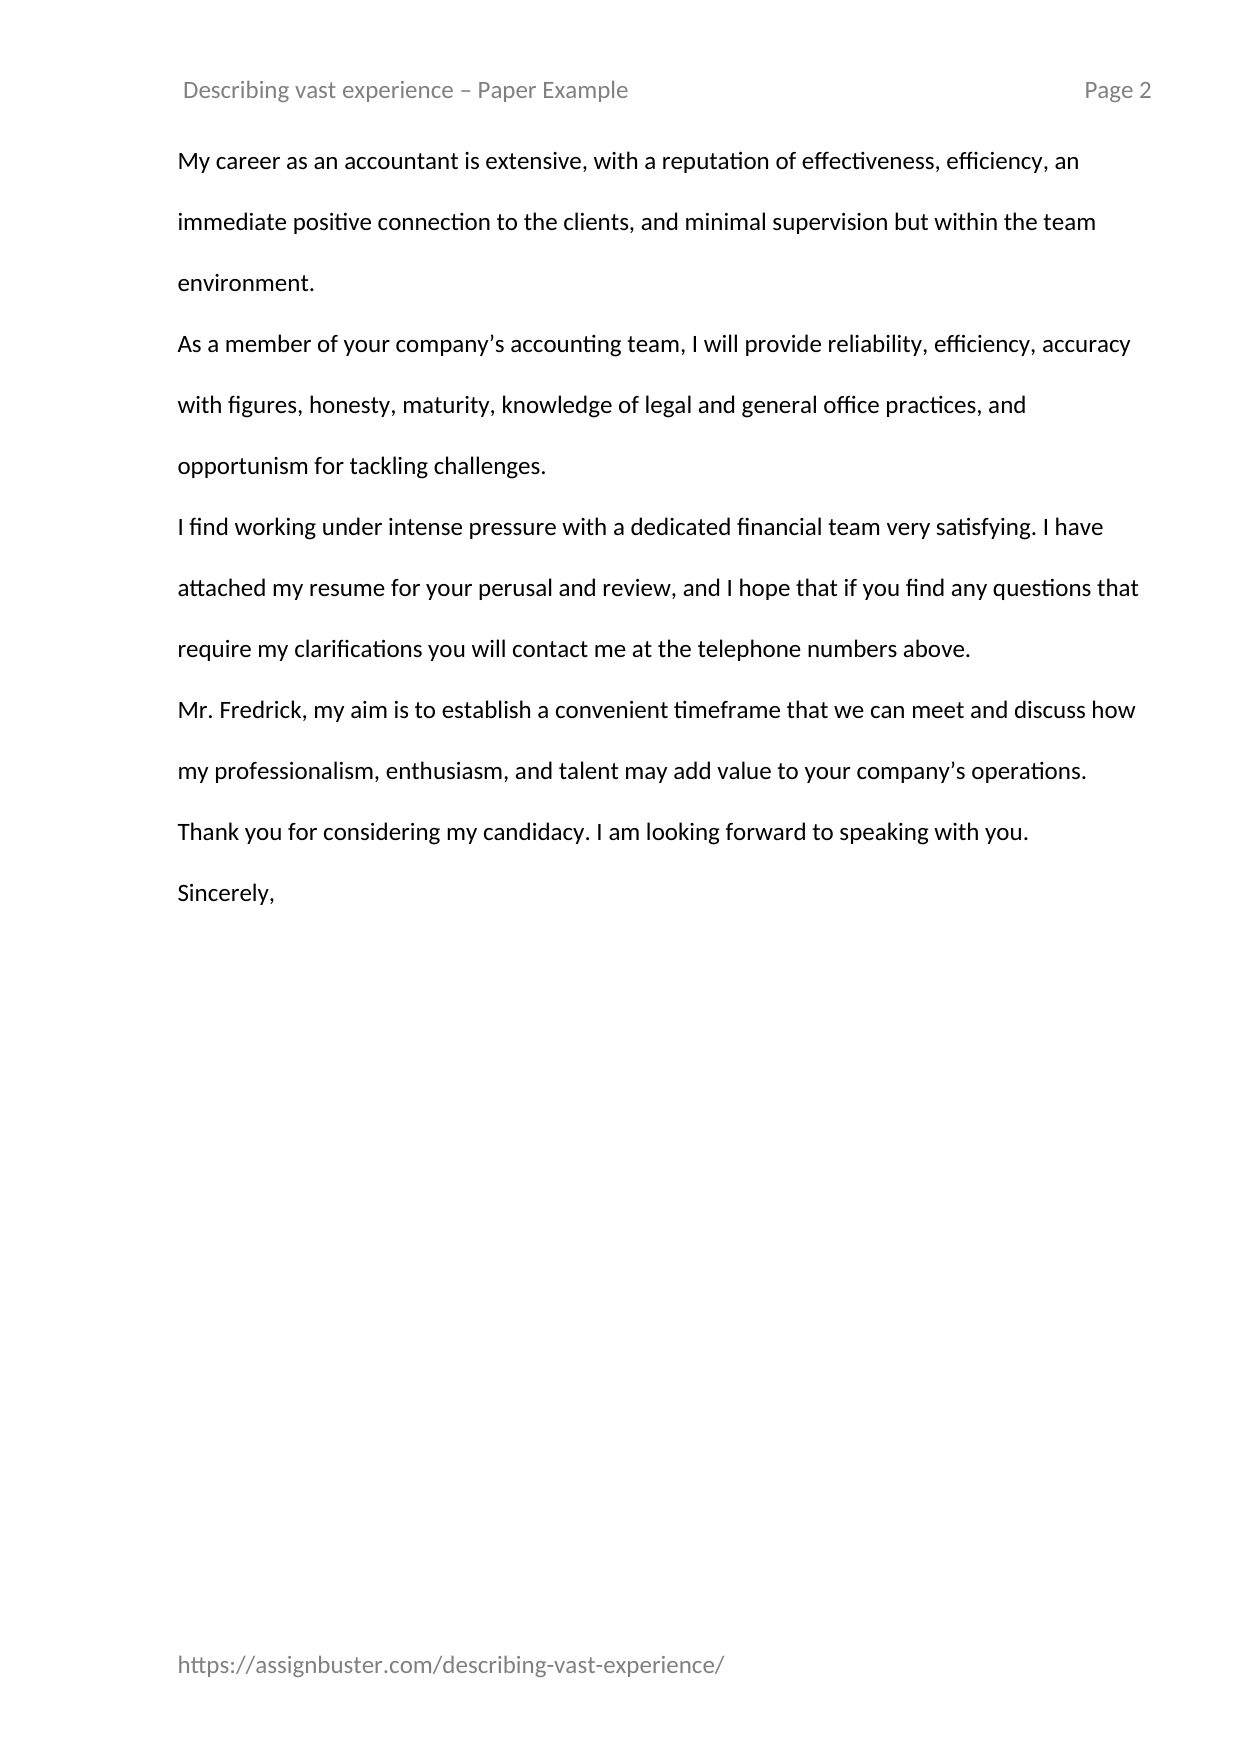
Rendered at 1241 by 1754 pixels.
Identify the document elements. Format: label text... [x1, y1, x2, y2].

text My career as an accountant is extensive, with a reputation of effectiveness, efficiency, an immediate positive connection to the clients, and minimal supervision but within the team environment. As a member of your company’s accounting team, I will provide reliability, efficiency, accuracy with figures, honesty, maturity, knowledge of legal and general office practices, and opportunism for tackling challenges. I find working under intense pressure with a dedicated financial team very satisfying. I have attached my resume for your perusal and review, and I hope that if you find any questions that require my clarifications you will contact me at the telephone numbers above. Mr. Fredrick, my aim is to establish a convenient timeframe that we can meet and discuss how my professionalism, enthusiasm, and talent may add value to your company’s operations. Thank you for considering my candidacy. I am looking forward to speaking with you. Sincerely, [177, 145, 1152, 908]
